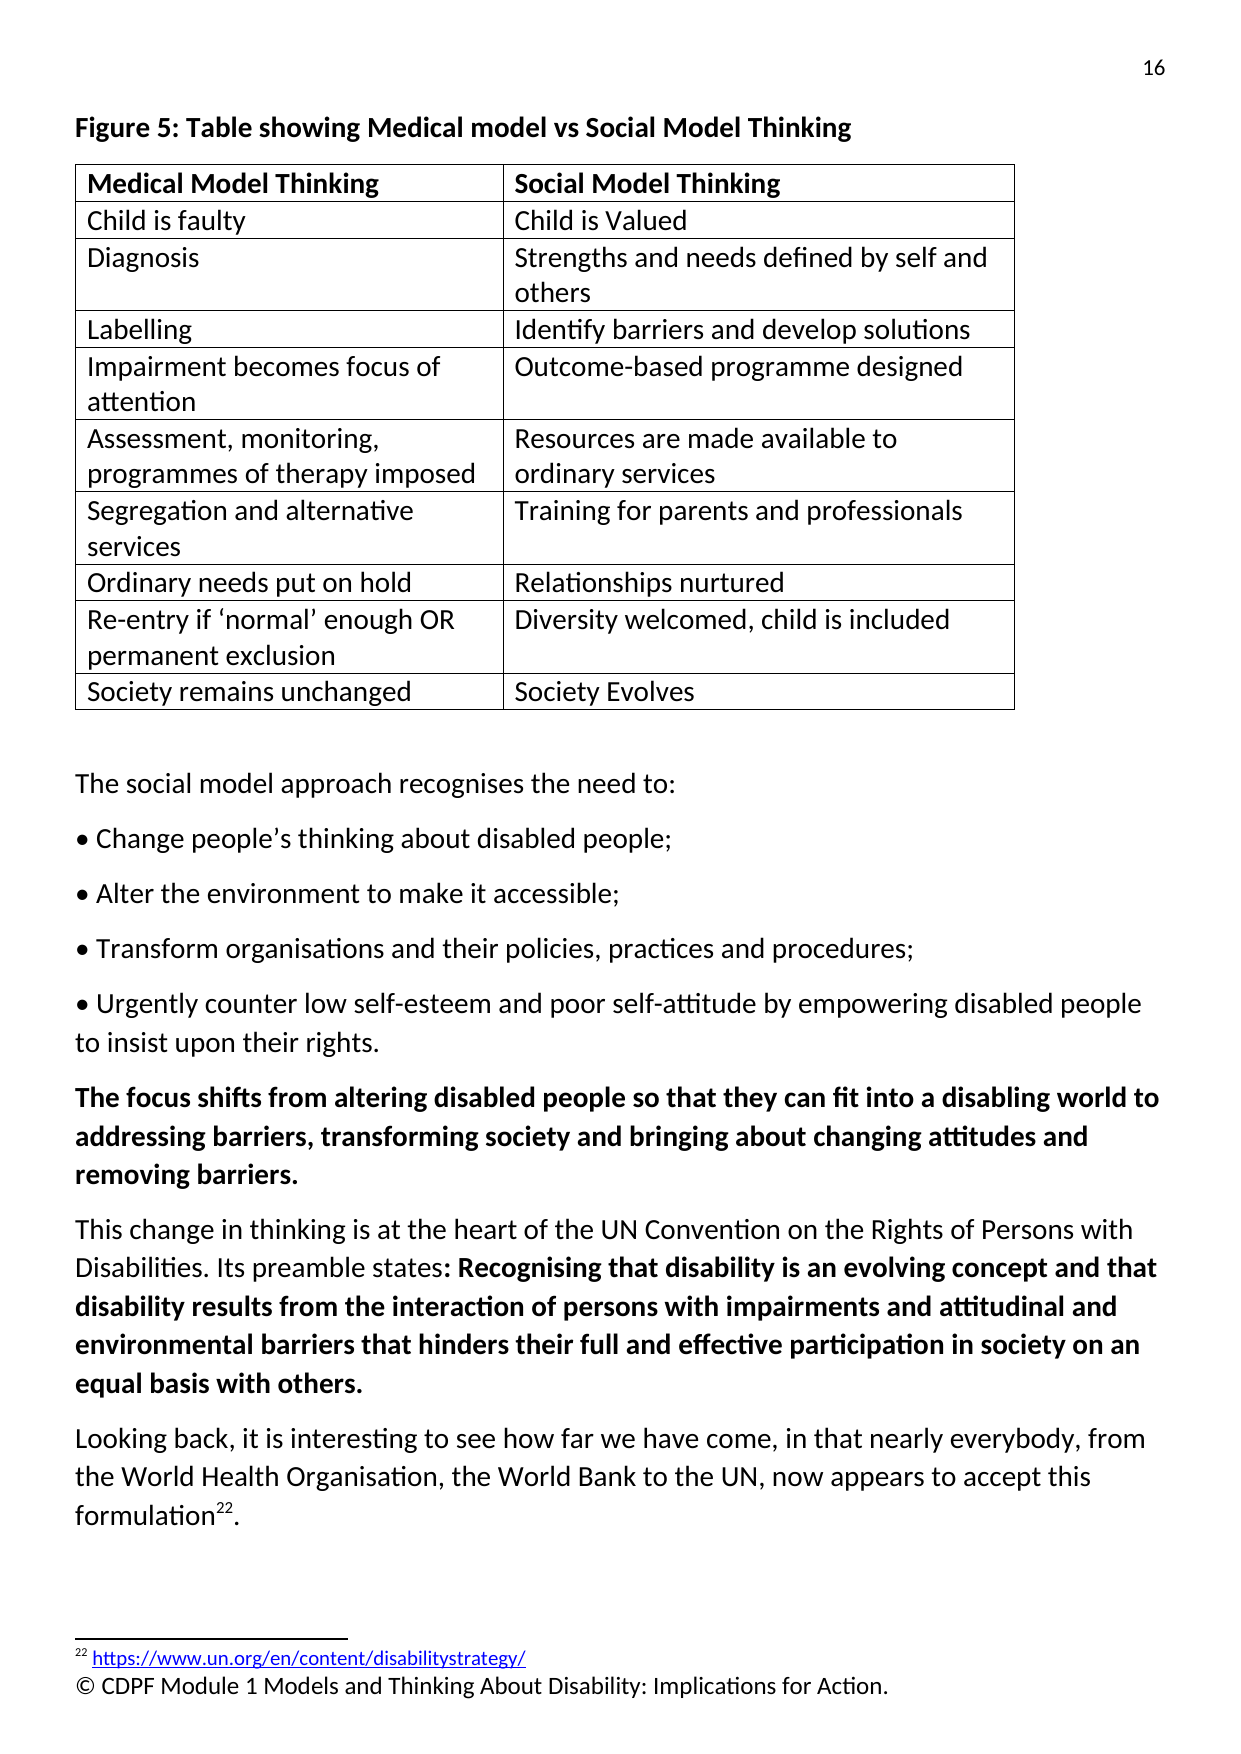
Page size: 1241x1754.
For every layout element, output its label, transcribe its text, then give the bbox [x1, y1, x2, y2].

table_cell Diversity welcomed, child is included [504, 601, 1014, 672]
text The social model approach recognises the need to: [75, 765, 1165, 801]
table_cell Society Evolves [504, 674, 1014, 709]
table_cell Child is Valued [504, 202, 1014, 238]
text Looking back, it is interesting to see how far we have come, in that nearly everybody, from the World Health Organisation, the World Bank to the UN, now appears to accept this formulation. [75, 1420, 1165, 1532]
table_cell Training for parents and professionals [504, 492, 1014, 563]
table_cell Assessment, monitoring, programmes of therapy imposed [76, 420, 503, 491]
text • Alter the environment to make it accessible; [75, 875, 1165, 911]
text • Change people’s thinking about disabled people; [75, 820, 1165, 856]
table_cell Child is faulty [76, 202, 503, 238]
text This change in thinking is at the heart of the UN Convention on the Rights of Persons with Disabilities. Its preamble states: Recognising that disability is an evolving concept and that disability results from the interaction of persons with impairments and attitudinal and environmental barriers that hinders their full and effective participation in society on an equal basis with others. [75, 1211, 1165, 1401]
table_cell Diagnosis [76, 239, 503, 310]
table_cell Identify barriers and develop solutions [504, 311, 1014, 347]
table_cell Resources are made available to ordinary services [504, 420, 1014, 491]
table_cell Ordinary needs put on hold [76, 565, 503, 600]
table_header Medical Model Thinking [76, 165, 503, 201]
table_header Social Model Thinking [504, 165, 1014, 201]
table_cell Labelling [76, 311, 503, 347]
table_cell Relationships nurtured [504, 565, 1014, 600]
table_cell Segregation and alternative services [76, 492, 503, 563]
table_cell Strengths and needs defined by self and others [504, 239, 1014, 310]
text Figure 5: Table showing Medical model vs Social Model Thinking [75, 109, 1165, 145]
table_cell Society remains unchanged [76, 674, 503, 709]
text • Urgently counter low self-esteem and poor self-attitude by empowering disabled people to insist upon their rights. [75, 986, 1165, 1060]
text • Transform organisations and their policies, practices and procedures; [75, 931, 1165, 966]
text The focus shifts from altering disabled people so that they can fit into a disabling world to addressing barriers, transforming society and bringing about changing attitudes and removing barriers. [75, 1079, 1165, 1192]
table_cell Impairment becomes focus of attention [76, 348, 503, 419]
table_cell Outcome-based programme designed [504, 348, 1014, 419]
table_cell Re-entry if ‘normal’ enough OR permanent exclusion [76, 601, 503, 672]
